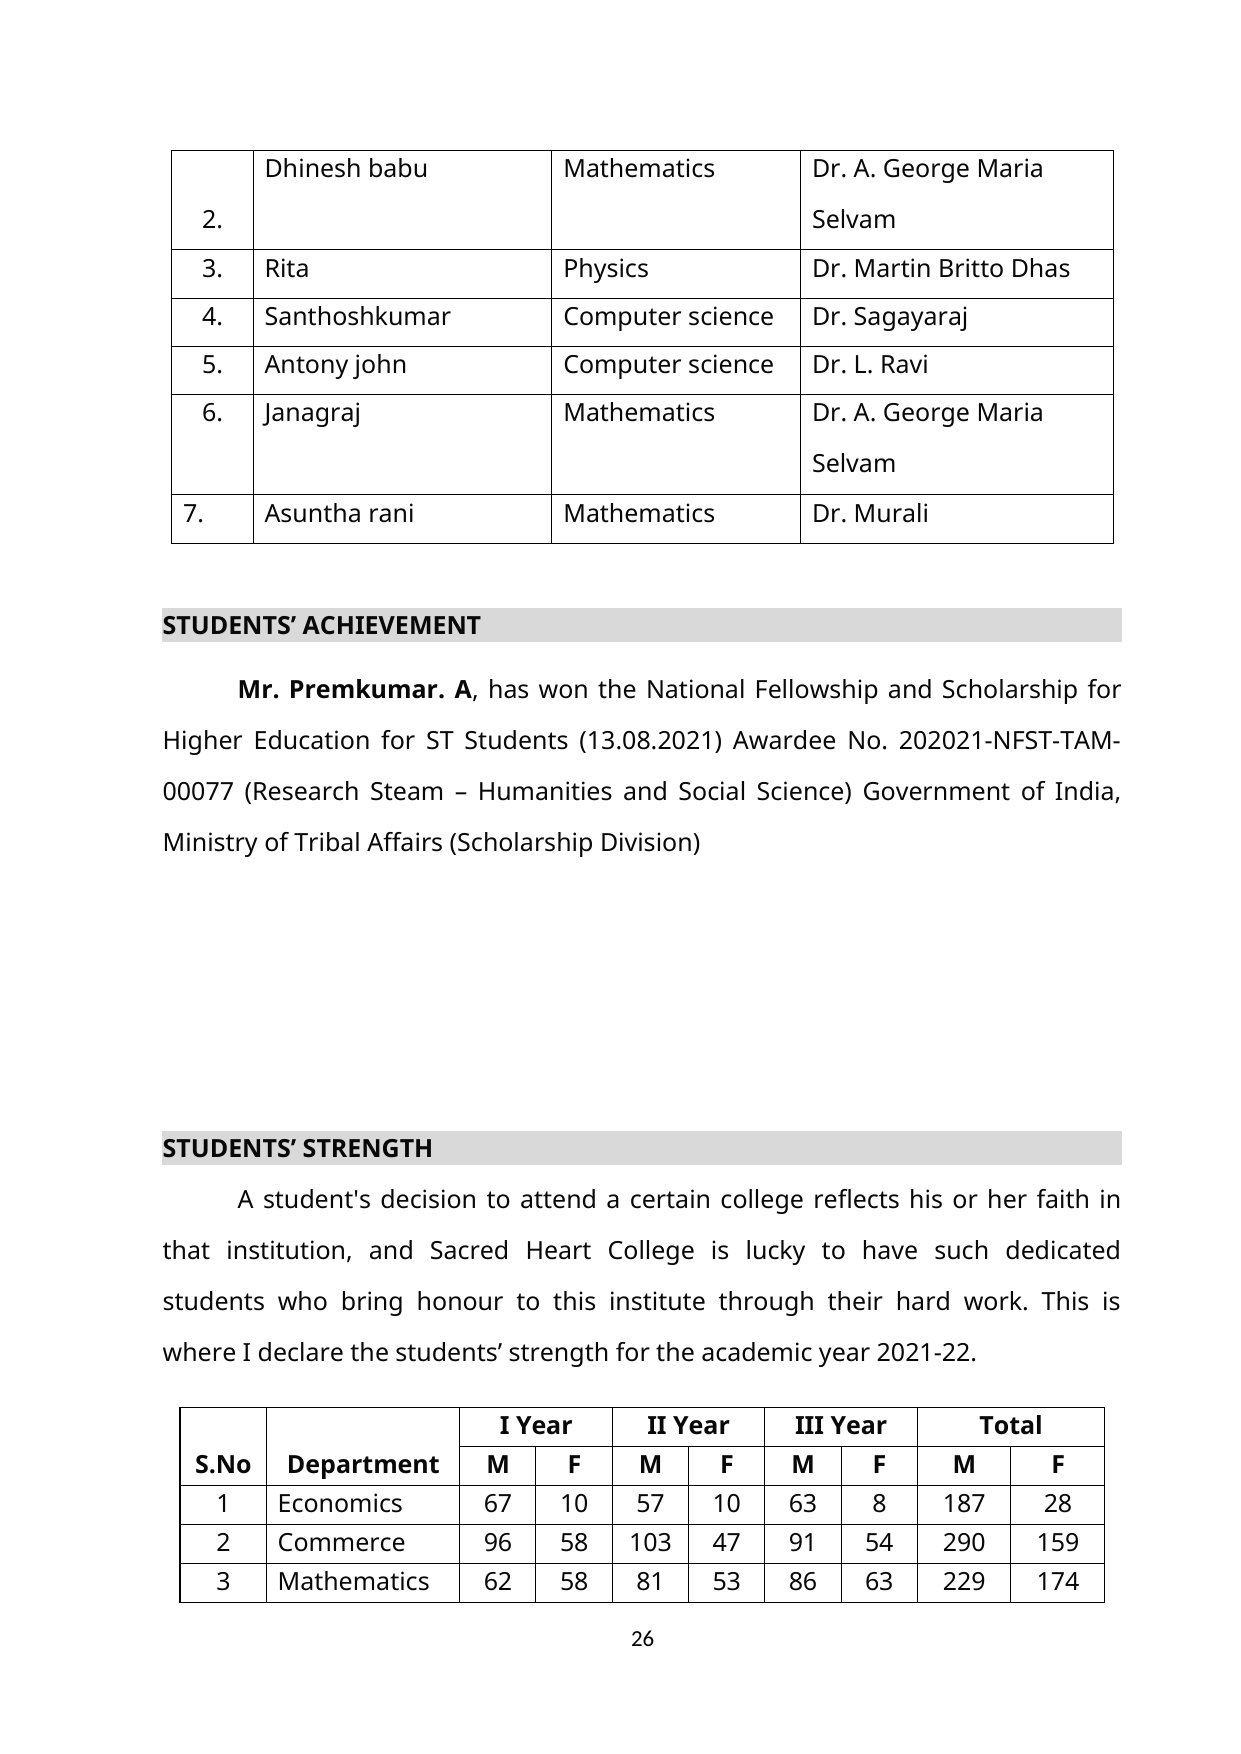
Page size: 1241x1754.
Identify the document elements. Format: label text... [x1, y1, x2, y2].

table_cell Dr. L. Ravi [801, 347, 1113, 394]
table_cell 47 [689, 1525, 764, 1563]
table_cell F [842, 1447, 917, 1485]
table_cell Mathematics [552, 151, 800, 249]
table_cell Commerce [267, 1525, 459, 1563]
table_cell 57 [613, 1486, 688, 1524]
table_cell Janagraj [254, 395, 551, 494]
table_header Department [267, 1408, 459, 1485]
table_cell Economics [267, 1486, 459, 1524]
table_cell 86 [765, 1564, 841, 1602]
table_cell 53 [689, 1564, 764, 1602]
table_cell 174 [1011, 1564, 1104, 1602]
table_header II Year [613, 1408, 764, 1446]
table_header III Year [765, 1408, 917, 1446]
table_cell 58 [536, 1525, 612, 1563]
table_cell 28 [1011, 1486, 1104, 1524]
table_cell 1 [181, 1486, 266, 1524]
table_cell 63 [765, 1486, 841, 1524]
list STUDENTS’ STRENGTH [162, 1131, 1122, 1165]
table_cell Computer science [552, 347, 800, 394]
table_cell 4. [172, 299, 253, 346]
table_cell M [460, 1447, 535, 1485]
table_cell Santhoshkumar [254, 299, 551, 346]
table_cell 10 [689, 1486, 764, 1524]
table_cell Computer science [552, 299, 800, 346]
table_cell Dr. Martin Britto Dhas [801, 250, 1113, 297]
table_cell 6. [172, 395, 253, 494]
list Mr. Premkumar. A, has won the National Fellowship and Scholarship for Higher Education for ST Students (13.08.2021) Awardee No. 202021-NFST-TAM-00077 (Research Steam – Humanities and Social Science) Government of India, Ministry of Tribal Affairs (Scholarship Division) [162, 671, 1122, 858]
table_cell Physics [552, 250, 800, 297]
list A student's decision to attend a certain college reflects his or her faith in that institution, and Sacred Heart College is lucky to have such dedicated students who bring honour to this institute through their hard work. This is where I declare the students’ strength for the academic year 2021-22. [162, 1182, 1122, 1369]
table_cell Asuntha rani [254, 495, 551, 543]
table_cell 62 [460, 1564, 535, 1602]
table_cell Dr. A. George Maria Selvam [801, 151, 1113, 249]
table_header S.No [181, 1408, 266, 1485]
table_cell 7. [172, 495, 253, 543]
table_cell 67 [460, 1486, 535, 1524]
table_cell Rita [254, 250, 551, 297]
table_cell F [536, 1447, 612, 1485]
table_cell 91 [765, 1525, 841, 1563]
table_cell Dhinesh babu [254, 151, 551, 249]
table_cell 2. [172, 151, 253, 249]
table_cell 229 [918, 1564, 1010, 1602]
table_cell 2 [181, 1525, 266, 1563]
table_header I Year [460, 1408, 612, 1446]
table_cell Mathematics [552, 395, 800, 494]
table_cell 8 [842, 1486, 917, 1524]
table_cell 58 [536, 1564, 612, 1602]
table_cell 54 [842, 1525, 917, 1563]
table_cell 103 [613, 1525, 688, 1563]
table_cell 159 [1011, 1525, 1104, 1563]
table_cell Antony john [254, 347, 551, 394]
table_cell M [613, 1447, 688, 1485]
table_cell 3. [172, 250, 253, 297]
table_cell Mathematics [552, 495, 800, 543]
table_cell 63 [842, 1564, 917, 1602]
table_header Total [918, 1408, 1104, 1446]
table_cell 3 [181, 1564, 266, 1602]
text STUDENTS’ ACHIEVEMENT [162, 608, 1122, 642]
table_cell 96 [460, 1525, 535, 1563]
table_cell Dr. Sagayaraj [801, 299, 1113, 346]
table_cell 81 [613, 1564, 688, 1602]
table_cell F [1011, 1447, 1104, 1485]
table_cell Mathematics [267, 1564, 459, 1602]
table_cell M [765, 1447, 841, 1485]
table_cell Dr. Murali [801, 495, 1113, 543]
table_cell M [918, 1447, 1010, 1485]
table_cell 10 [536, 1486, 612, 1524]
table_cell 290 [918, 1525, 1010, 1563]
table_cell Dr. A. George Maria Selvam [801, 395, 1113, 494]
table_cell 5. [172, 347, 253, 394]
table_cell F [689, 1447, 764, 1485]
table_cell 187 [918, 1486, 1010, 1524]
